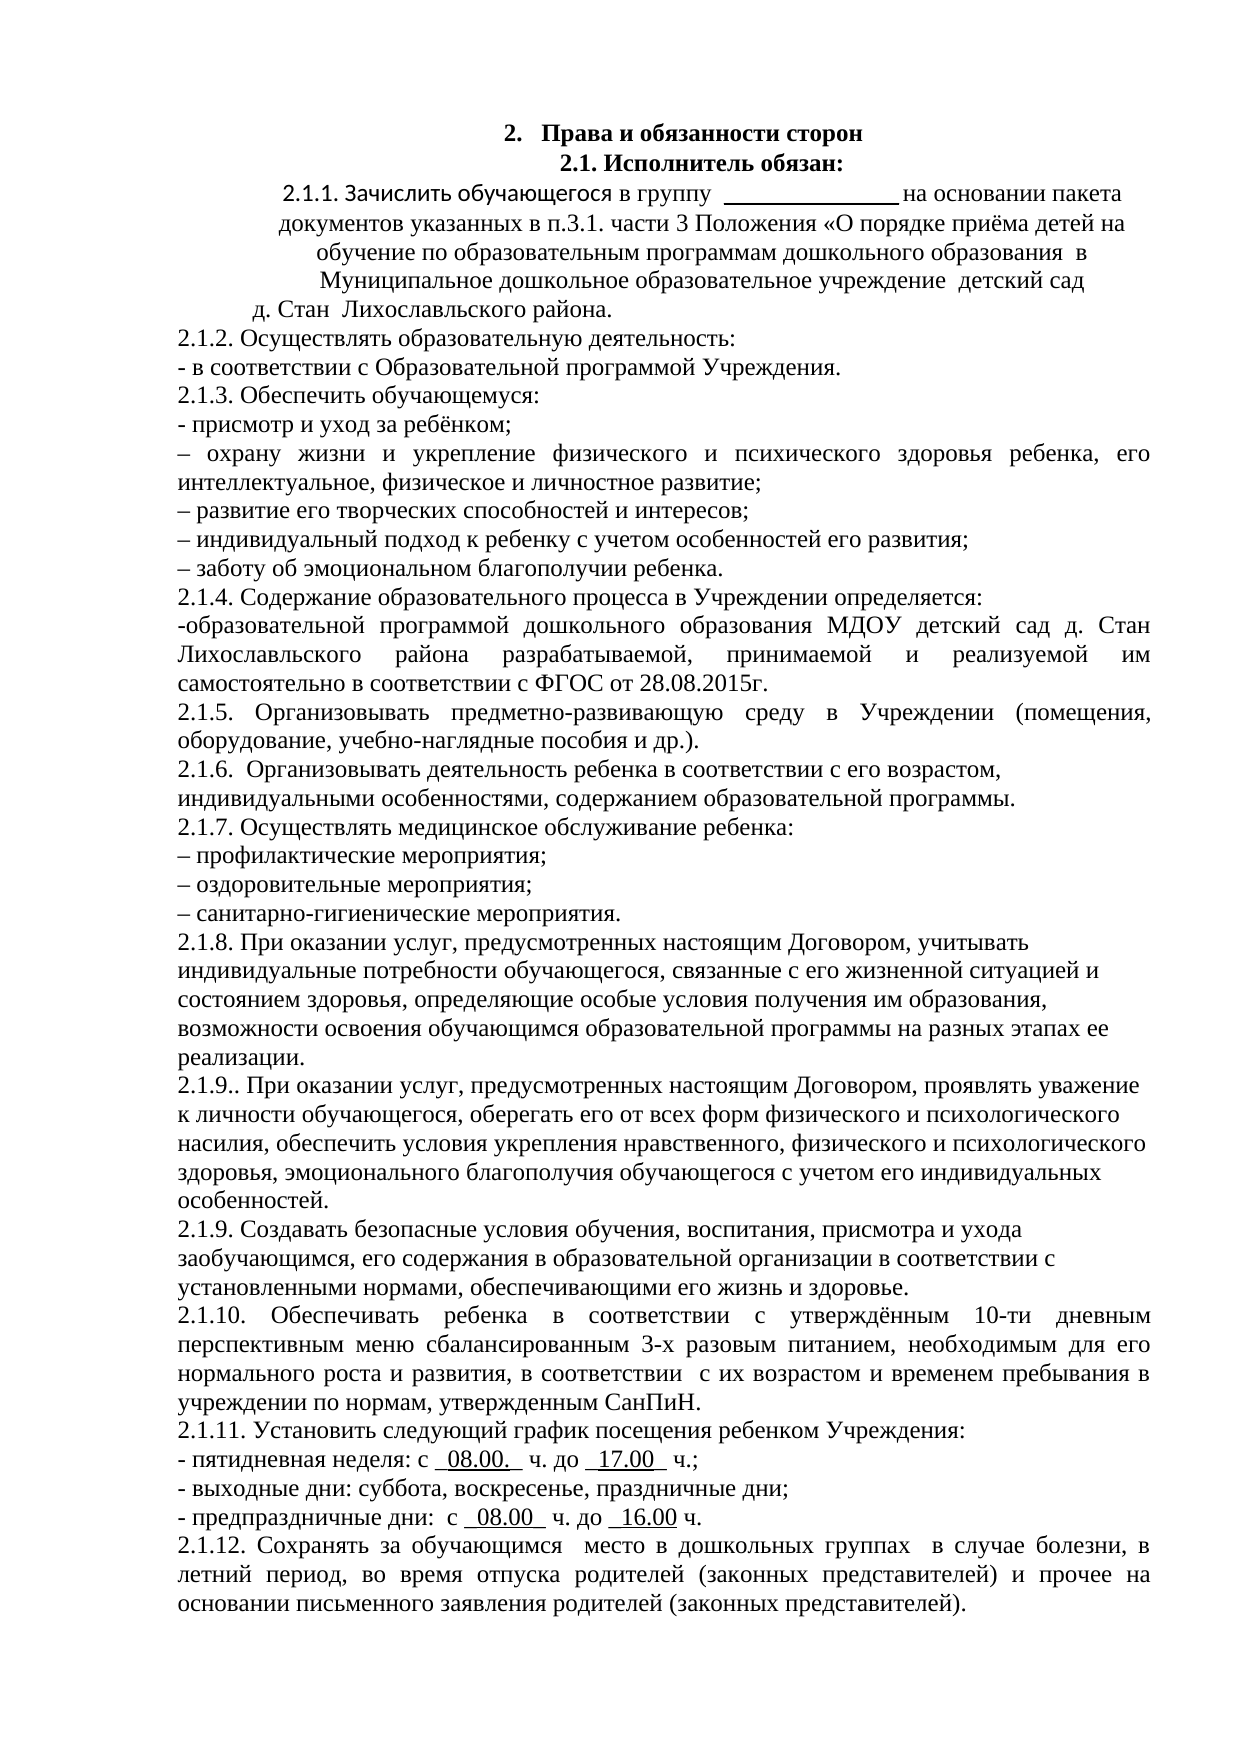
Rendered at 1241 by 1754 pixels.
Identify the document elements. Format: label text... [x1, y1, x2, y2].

text 2.1.2. Осуществлять образовательную деятельность: [177, 323, 1152, 352]
text 2.1.6. Организовывать деятельность ребенка в соответствии с его возрастом, индивидуальными особенностями, содержанием образовательной программы. [177, 754, 1152, 812]
list Права и обязанности сторон 2.1. Исполнитель обязан: 2.1.1. Зачислить обучающегося в группу ______________ на основании пакета документов указанных в п.3.1. части 3 Положения «О порядке приёма детей на обучение по образовательным программам дошкольного образования в Муниципальное дошкольное образовательное учреждение детский сад [215, 118, 1152, 294]
text -образовательной программой дошкольного образования МДОУ детский сад д. Стан Лихославльского района разрабатываемой, принимаемой и реализуемой им самостоятельно в соответствии с ФГОС от 28.08.2015г. [177, 610, 1152, 697]
text – индивидуальный подход к ребенку с учетом особенностей его развития; [177, 524, 1152, 553]
text - присмотр и уход за ребёнком; [177, 409, 1152, 438]
text 2.1.5. Организовывать предметно-развивающую среду в Учреждении (помещения, оборудование, учебно-наглядные пособия и др.). [177, 697, 1152, 754]
text – профилактические мероприятия; [177, 840, 1152, 869]
text - в соответствии с Образовательной программой Учреждения. [177, 352, 1152, 380]
text – заботу об эмоциональном благополучии ребенка. [177, 553, 1152, 582]
text 2.1.4. Содержание образовательного процесса в Учреждении определяется: [177, 582, 1152, 610]
text 2.1.12. Сохранять за обучающимся место в дошкольных группах в случае болезни, в летний период, во время отпуска родителей (законных представителей) и прочее на основании письменного заявления родителей (законных представителей). [177, 1530, 1152, 1617]
text - предпраздничные дни: с _08.00_ ч. до _16.00 ч. [177, 1502, 1152, 1530]
text – охрану жизни и укрепление физического и психического здоровья ребенка, его интеллектуальное, физическое и личностное развитие; [177, 438, 1152, 495]
text – санитарно-гигиенические мероприятия. [177, 898, 1152, 927]
text - пятидневная неделя: с _08.00._ ч. до _17.00_ ч.; [177, 1444, 1152, 1473]
text 2.1.7. Осуществлять медицинское обслуживание ребенка: [177, 812, 1152, 840]
text – оздоровительные мероприятия; [177, 869, 1152, 898]
text 2.1.11. Установить следующий график посещения ребенком Учреждения: [177, 1415, 1152, 1444]
text 2.1.8. При оказании услуг, предусмотренных настоящим Договором, учитывать индивидуальные потребности обучающегося, связанные с его жизненной ситуацией и состоянием здоровья, определяющие особые условия получения им образования, возможности освоения обучающимся образовательной программы на разных этапах ее реализации. [177, 927, 1152, 1070]
text 2.1.9. Создавать безопасные условия обучения, воспитания, присмотра и ухода заобучающимся, его содержания в образовательной организации в соответствии с установленными нормами, обеспечивающими его жизнь и здоровье. [177, 1214, 1152, 1300]
text – развитие его творческих способностей и интересов; [177, 495, 1152, 524]
text 2.1.9.. При оказании услуг, предусмотренных настоящим Договором, проявлять уважение к личности обучающегося, оберегать его от всех форм физического и психологического насилия, обеспечить условия укрепления нравственного, физического и психологического здоровья, эмоционального благополучия обучающегося с учетом его индивидуальных особенностей. [177, 1070, 1152, 1214]
text д. Стан Лихославльского района. [252, 294, 1152, 323]
text - выходные дни: суббота, воскресенье, праздничные дни; [177, 1473, 1152, 1502]
text 2.1.10. Обеспечивать ребенка в соответствии с утверждённым 10-ти дневным перспективным меню сбалансированным 3-х разовым питанием, необходимым для его нормального роста и развития, в соответствии с их возрастом и временем пребывания в учреждении по нормам, утвержденным СанПиН. [177, 1300, 1152, 1415]
text 2.1.3. Обеспечить обучающемуся: [177, 380, 1152, 409]
